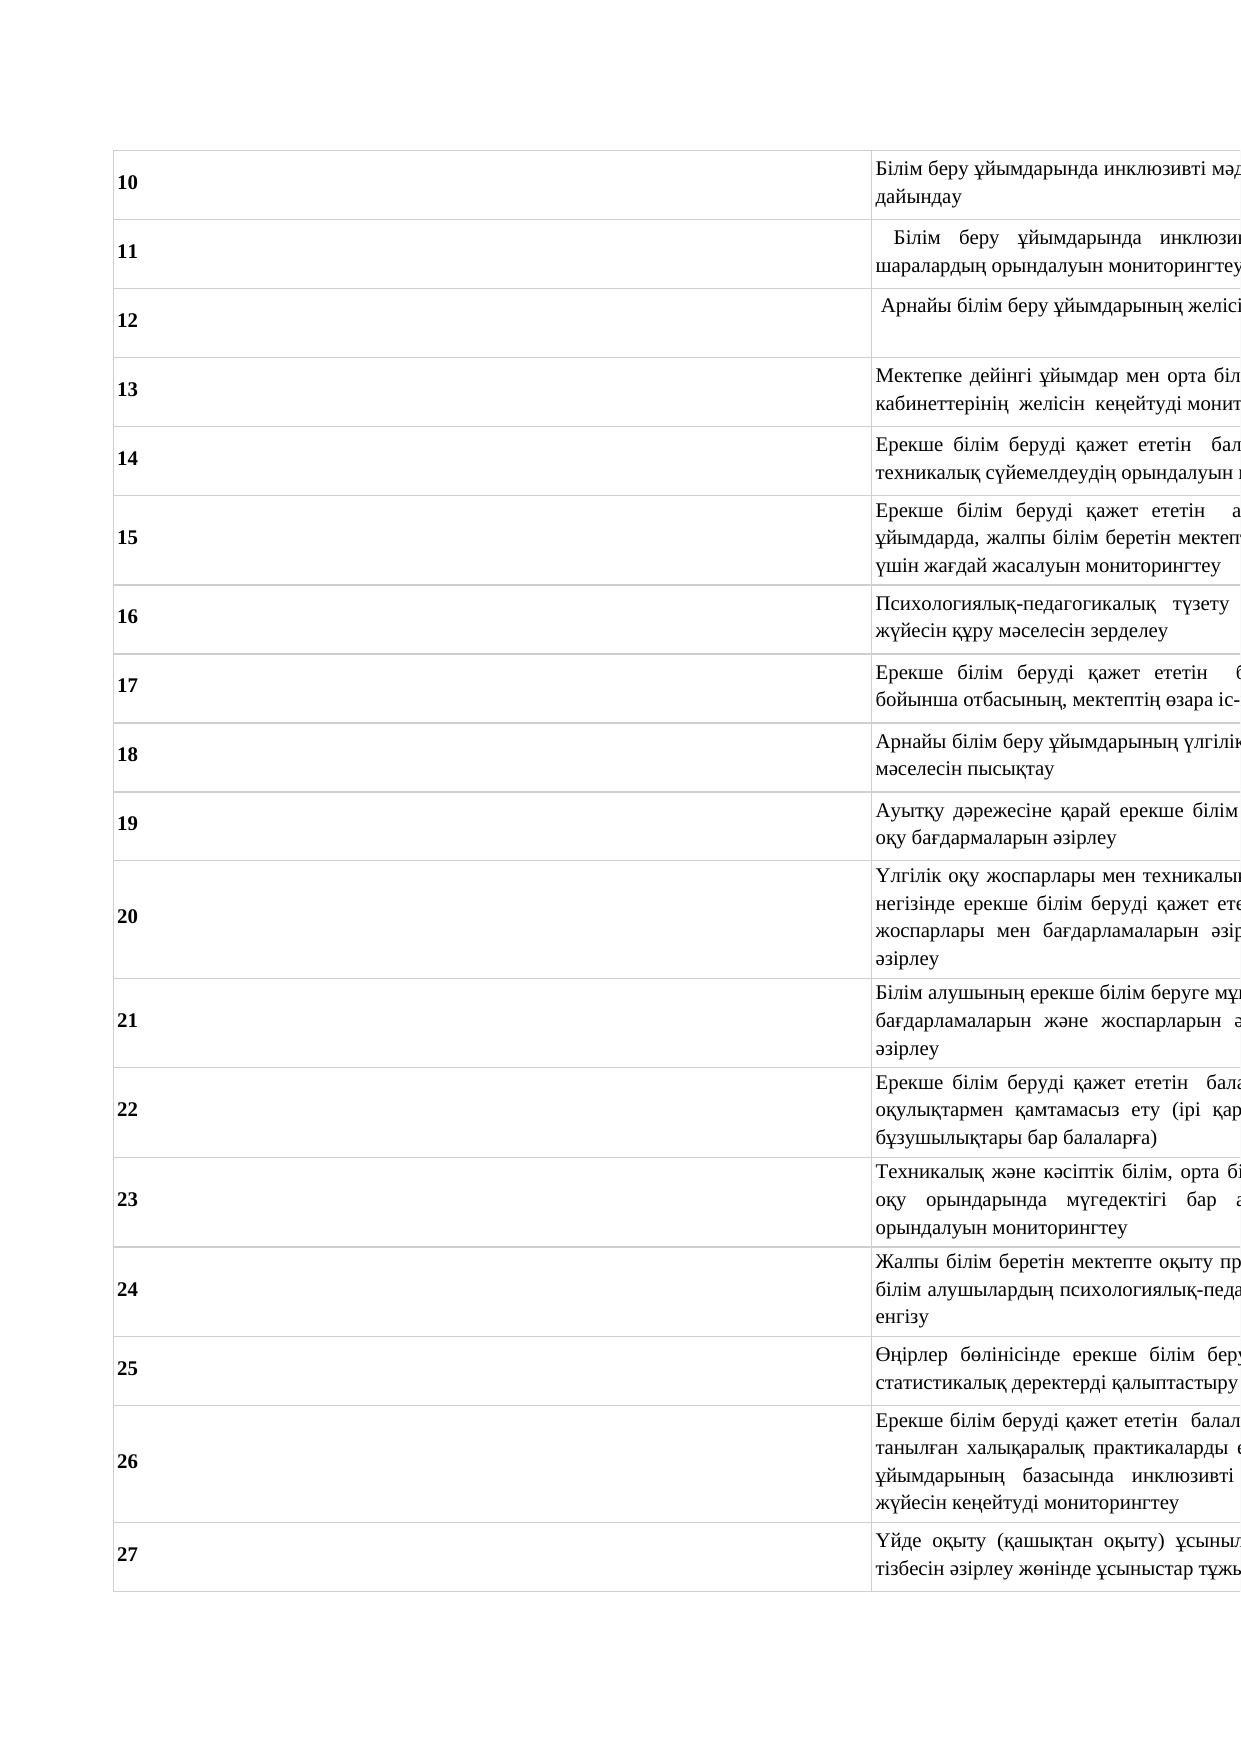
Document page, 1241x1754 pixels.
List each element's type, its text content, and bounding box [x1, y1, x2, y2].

table_cell 18 [114, 724, 871, 791]
table_cell Білім беру ұйымдарында инклюзивті мәдениетті қалыптастыру жөніндегі шаралардың орындалуын мониторингтеу [872, 220, 1240, 288]
table_cell 20 [114, 861, 871, 977]
table_cell Ауытқу дәрежесіне қарай ерекше білім беруді қажет ететін балалар үшін үлгілік оқу бағдармаларын әзірлеу [872, 793, 1240, 860]
table_cell Ерекше білім беруді қажет ететін балаларды жаңартылған бағдарлама бойынша оқулықтармен қамтамасыз ету (ірі қаріппен және Брайль қарпімен, ой-өрісінің бұзушылықтары бар балаларға) [872, 1068, 1240, 1157]
table_cell 17 [114, 655, 871, 722]
table_cell 24 [114, 1248, 871, 1336]
table_cell 26 [114, 1406, 871, 1522]
table_cell Білім алушының ерекше білім беруге мұқтаждығын ескере отырып, жеке білім беру бағдарламаларын және жоспарларын әзірлеу жөніндегі әдістемелік ұсынымдар әзірлеу [872, 979, 1240, 1067]
table_cell 22 [114, 1068, 871, 1157]
table_cell Ерекше білім беруді қажет ететін адамдарды (балаларды) (мектепке дейінгі ұйымдарда, жалпы білім беретін мектептерде, колледждер мен ЖОО-ларда) оқыту үшін жағдай жасалуын мониторингтеу [872, 496, 1240, 584]
table_cell Ерекше білім беруді қажет ететін балаларды оқытуды іске асыратын, оның ішінде танылған халықаралық практикаларды енгізуді ескере отырып, жалпы білім беру ұйымдарының базасында инклюзивті білім берудің ресурстық орталықтары жүйесін кеңейтуді мониторингтеу [872, 1406, 1240, 1522]
table_cell 13 [114, 358, 871, 426]
table_cell 11 [114, 220, 871, 288]
table_cell Білім беру ұйымдарында инклюзивті мәдениетті қалыптастыру жөнінде ұсынымдар дайындау [872, 151, 1240, 219]
table_cell Үйде оқыту (қашықтан оқыту) ұсынылатын аурулар мен денсаулықтың ауытқу тізбесін әзірлеу жөнінде ұсыныстар тұжырымдау [872, 1523, 1240, 1591]
table_cell Техникалық және кәсіптік білім, орта білімнен кейінгі және жоғары білім беретін оқу орындарында мүгедектігі бар адамдарды оқытуға арналған квотаның орындалуын мониторингтеу [872, 1158, 1240, 1246]
table_cell Өңірлер бөлінісінде ерекше білім беруді қажет ететін балалар саны бойынша статистикалық деректерді қалыптастыру [872, 1337, 1240, 1405]
table_cell 15 [114, 496, 871, 584]
table_cell 19 [114, 793, 871, 860]
table_cell 12 [114, 289, 871, 357]
table_cell Ерекше білім беруді қажет ететін балаларды кәсіптік бағдарлау мәселелері бойынша отбасының, мектептің өзара іс-қимылын ұйымдастыру [872, 655, 1240, 722]
table_cell 25 [114, 1337, 871, 1405]
table_cell Мектепке дейінгі ұйымдар мен орта білім беру ұйымдарында инклюзияны қолдау кабинеттерінің желісін кеңейтуді мониторингтеу [872, 358, 1240, 426]
table_cell 27 [114, 1523, 871, 1591]
table_cell Жалпы білім беретін мектепте оқыту процесінде ерекше білім беруді қажет ететін білім алушылардың психологиялық-педагогикалық сүйемелдеу жөнінде ұсыныстар енгізу [872, 1248, 1240, 1336]
table_cell Ерекше білім беруді қажет ететін балаларға білім беру процесін материалдық-техникалық сүйемелдеудің орындалуын мониторингтеу [872, 427, 1240, 495]
table_cell Үлгілік оқу жоспарлары мен техникалық және кәсіптік білім беру бағдарламалары негізінде ерекше білім беруді қажет ететін адамдарға арналған жеке жұмыс оқу жоспарлары мен бағдарламаларын әзірлеу жөніндегі әдістемелік ұсынымдарды әзірлеу [872, 861, 1240, 977]
table_cell 23 [114, 1158, 871, 1246]
table_cell Психологиялық-педагогикалық түзету кабинеттерінің базасында ерте араласу жүйесін құру мәселесін зерделеу [872, 586, 1240, 653]
table_cell 14 [114, 427, 871, 495]
table_cell 10 [114, 151, 871, 219]
table_cell 16 [114, 586, 871, 653]
table_cell Арнайы білім беру ұйымдарының үлгілік оқу жоспарларына ымдау тілі пәнін енгізу мәселесін пысықтау [872, 724, 1240, 791]
table_cell Арнайы білім беру ұйымдарының желісін кеңейтуді мониторингтеу [872, 289, 1240, 357]
table_cell 21 [114, 979, 871, 1067]
